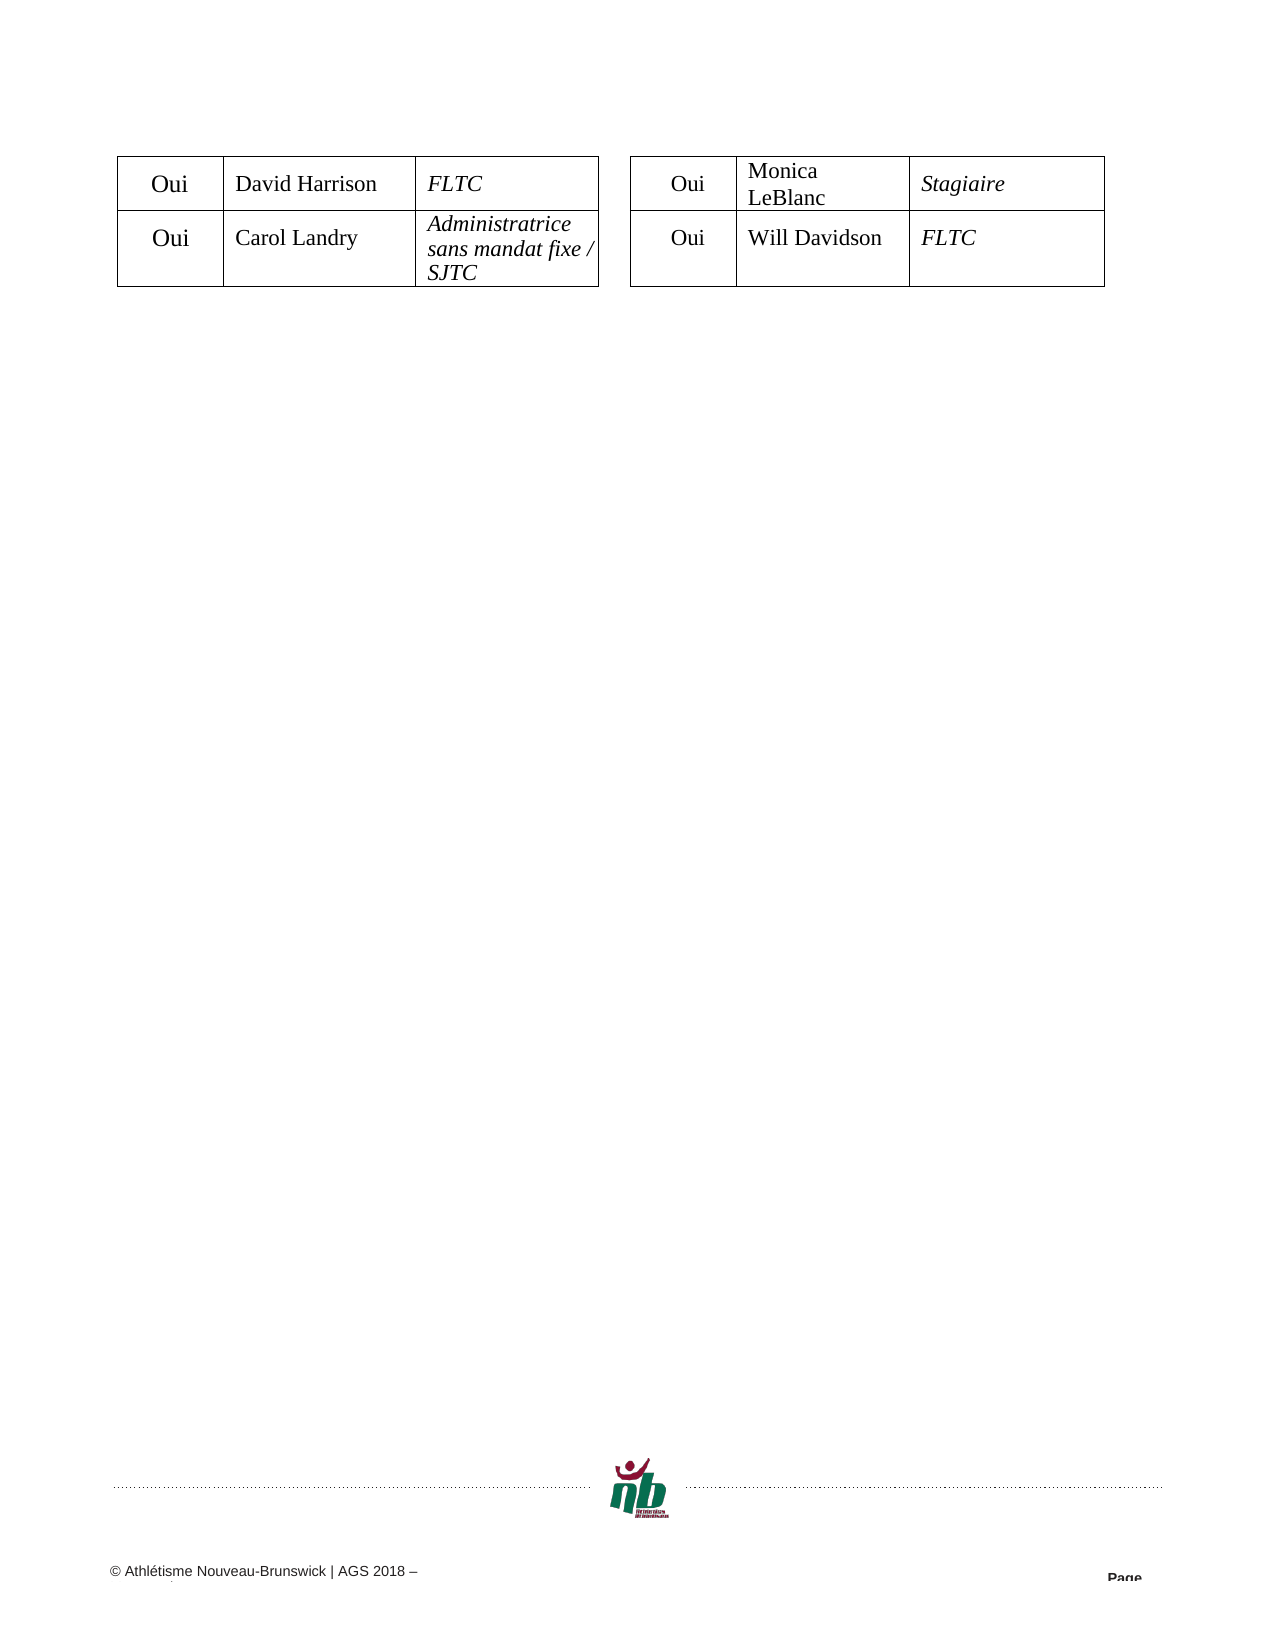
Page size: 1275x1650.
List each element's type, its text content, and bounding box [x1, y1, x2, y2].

table_cell Oui [631, 211, 736, 286]
table_cell Oui [631, 157, 736, 210]
table_cell FLTC [910, 211, 1104, 286]
table_cell Will Davidson [737, 211, 909, 286]
table_cell Oui [118, 211, 223, 286]
table_cell Monica LeBlanc [737, 157, 909, 210]
table_cell David Harrison [224, 157, 415, 210]
table_cell FLTC [416, 157, 598, 210]
table_cell Stagiaire [910, 157, 1104, 210]
picture [610, 1458, 669, 1518]
table_cell Carol Landry [224, 211, 415, 286]
table_cell Administratrice sans mandat fixe / SJTC [416, 211, 598, 286]
table_cell Oui [118, 157, 223, 210]
